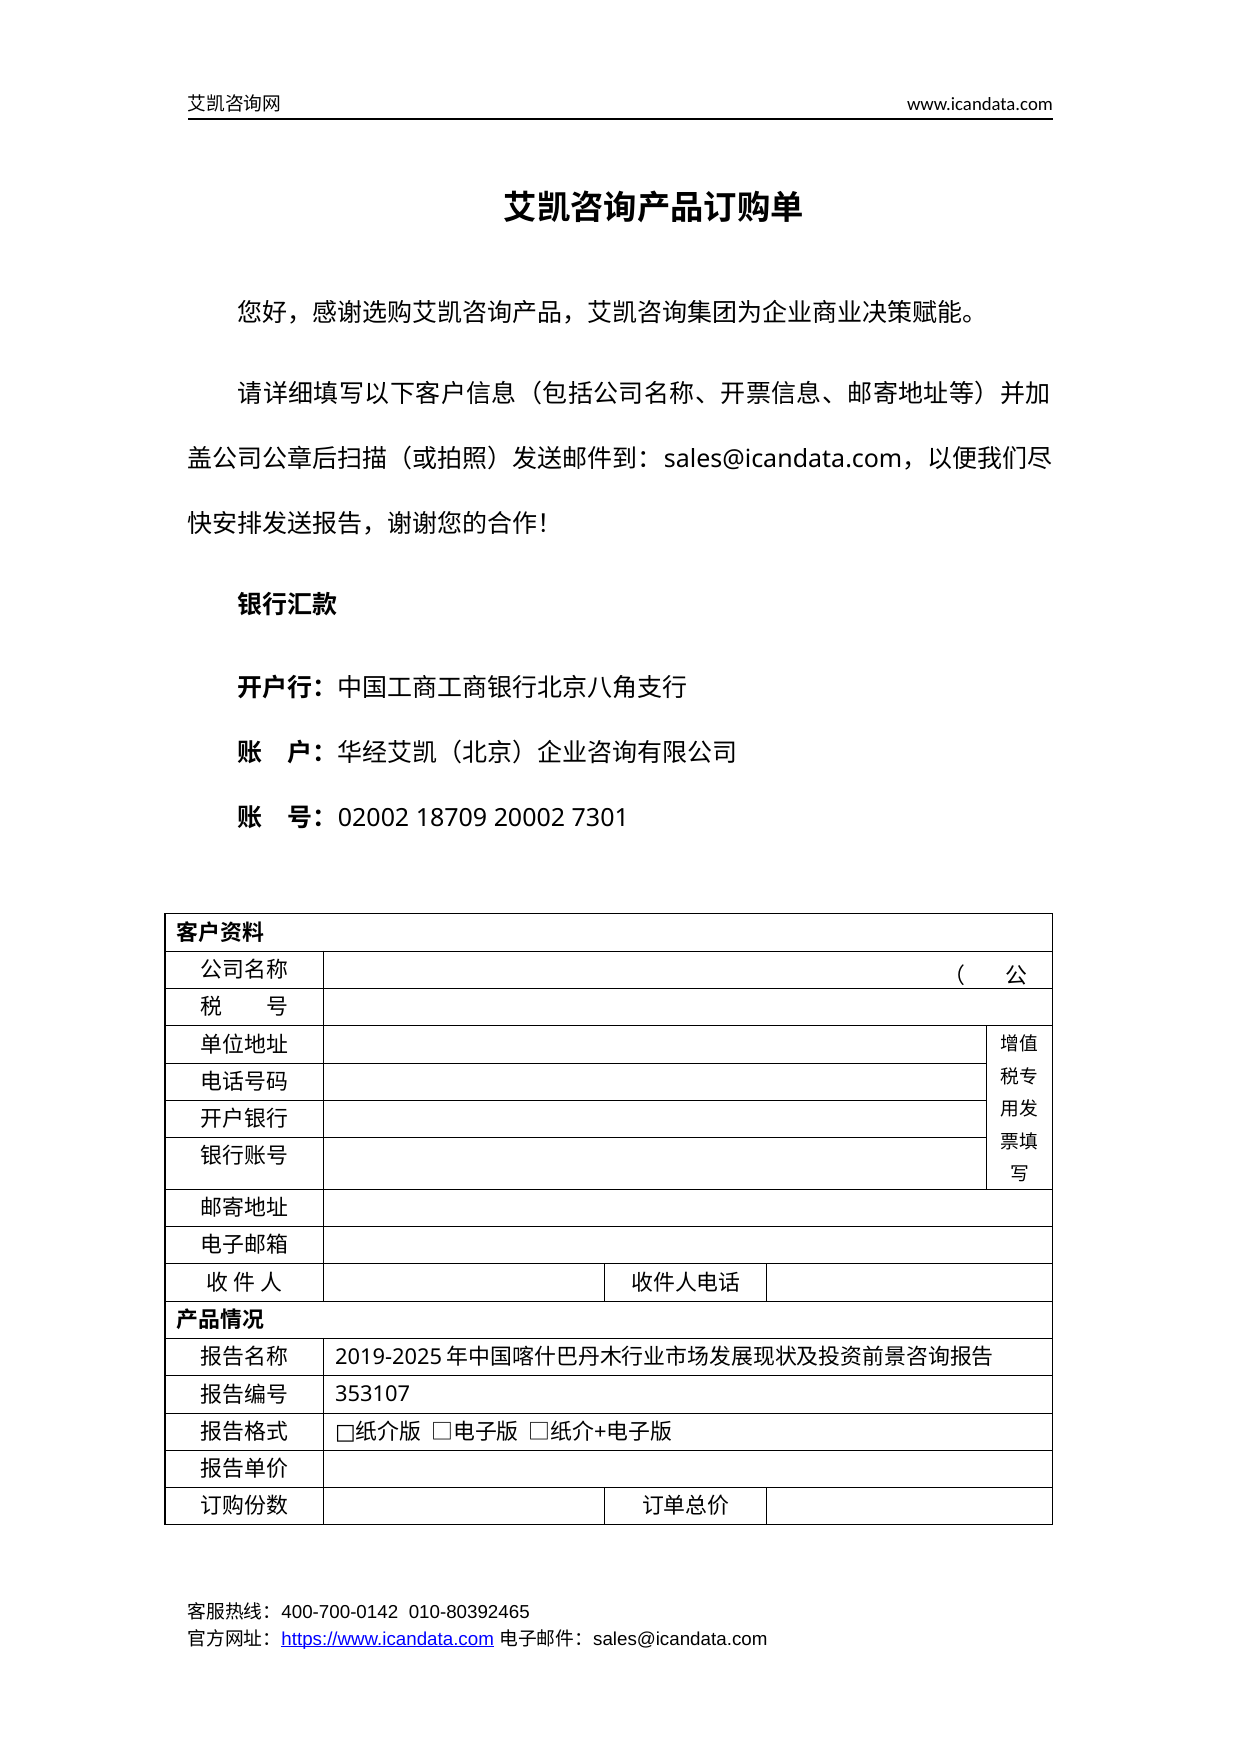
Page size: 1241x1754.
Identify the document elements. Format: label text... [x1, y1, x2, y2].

table_header 客户资料 [166, 914, 1052, 951]
table_cell 银行账号 [166, 1138, 323, 1189]
table_cell [324, 1026, 986, 1062]
table_cell [324, 1264, 604, 1301]
table_cell 353107 [324, 1376, 1052, 1412]
text 请详细填写以下客户信息（包括公司名称、开票信息、邮寄地址等）并加盖公司公章后扫描（或拍照）发送邮件到：sales@icandata.com，以便我们尽快安排发送报告，谢谢您的合作！ [187, 359, 1053, 554]
table_cell [324, 1138, 986, 1189]
text 账 户：华经艾凯（北京）企业咨询有限公司 [187, 718, 1053, 783]
table_cell [767, 1488, 1052, 1524]
table_cell 公司名称 [166, 952, 323, 988]
table_cell 产品情况 [166, 1302, 1052, 1338]
table_cell [324, 952, 1052, 988]
table_cell □纸介版 □电子版 □纸介+电子版 [324, 1414, 1052, 1450]
table_cell [767, 1264, 1052, 1301]
table_cell [324, 989, 1052, 1025]
table_cell [324, 1064, 986, 1100]
table_cell 单位地址 [166, 1026, 323, 1062]
table_cell [324, 1451, 1052, 1487]
table_cell 税 号 [166, 989, 323, 1025]
table_cell 电子邮箱 [166, 1227, 323, 1263]
table_cell 增值税专用发票填写 [987, 1026, 1052, 1189]
table_cell [324, 1101, 986, 1137]
table_cell 报告单价 [166, 1451, 323, 1487]
table_cell 收件人电话 [605, 1264, 766, 1301]
table_cell 邮寄地址 [166, 1190, 323, 1226]
text 银行汇款 [187, 570, 1053, 635]
table_cell [324, 1227, 1052, 1263]
table_cell 订购份数 [166, 1488, 323, 1524]
table_cell 报告名称 [166, 1339, 323, 1375]
table_cell 订单总价 [605, 1488, 766, 1524]
table_cell 收 件 人 [166, 1264, 323, 1301]
table_cell [324, 1190, 1052, 1226]
table_cell 电话号码 [166, 1064, 323, 1100]
table_cell 报告编号 [166, 1376, 323, 1412]
table_cell 2019-2025年中国喀什巴丹木行业市场发展现状及投资前景咨询报告 [324, 1339, 1052, 1375]
text 账 号：02002 18709 20002 7301 [187, 783, 1053, 848]
text 艾凯咨询产品订购单 [187, 172, 1053, 237]
text 您好，感谢选购艾凯咨询产品，艾凯咨询集团为企业商业决策赋能。 [187, 278, 1053, 343]
text 开户行：中国工商工商银行北京八角支行 [187, 653, 1053, 718]
table_cell 开户银行 [166, 1101, 323, 1137]
table_cell 报告格式 [166, 1414, 323, 1450]
table_cell [324, 1488, 604, 1524]
